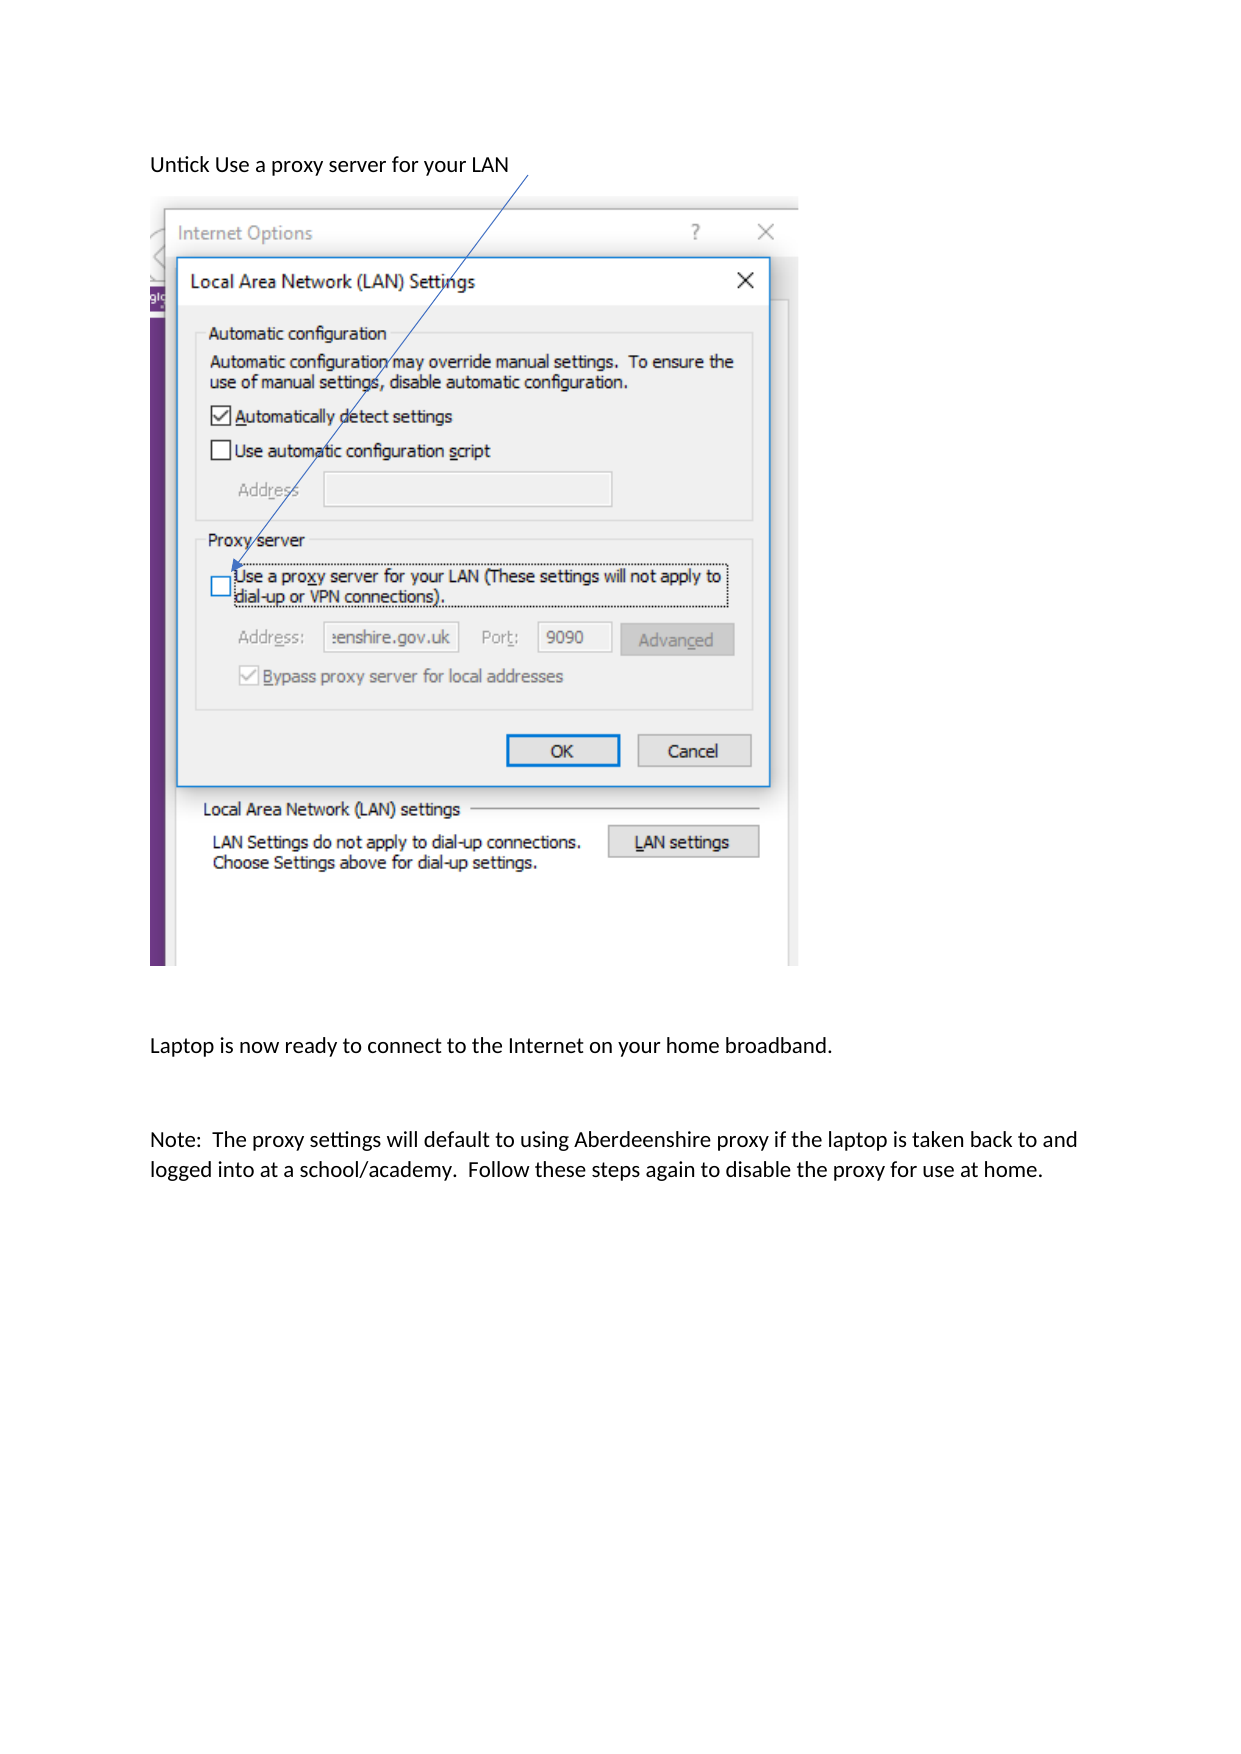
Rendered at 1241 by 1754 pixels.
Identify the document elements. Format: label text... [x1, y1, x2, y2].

text Laptop is now ready to connect to the Internet on your home broadband. [150, 1031, 1090, 1059]
text Untick Use a proxy server for your LAN [150, 150, 1090, 178]
picture [150, 196, 799, 966]
text Note: The proxy settings will default to using Aberdeenshire proxy if the laptop is taken back to and logged into at a school/academy. Follow these steps again to disable the proxy for use at home. [150, 1125, 1090, 1183]
